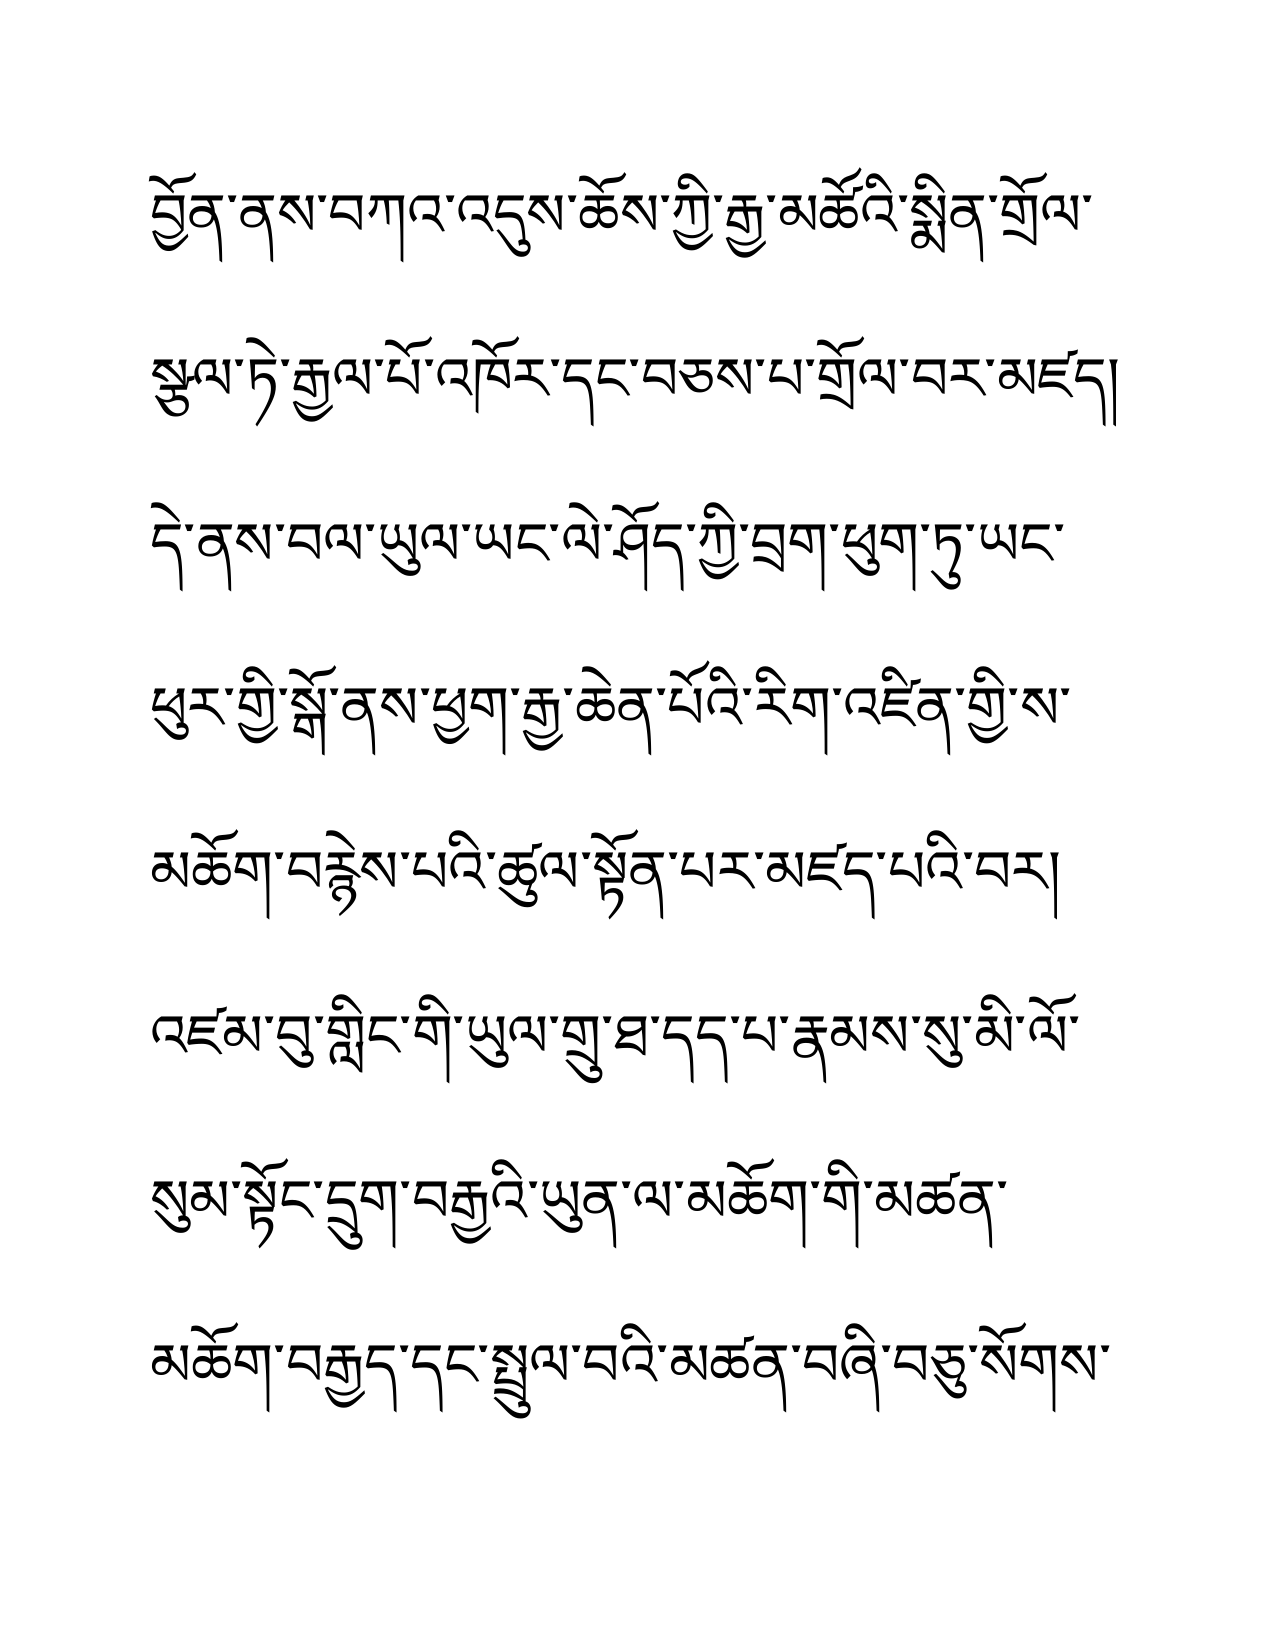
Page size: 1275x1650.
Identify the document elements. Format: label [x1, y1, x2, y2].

text [150, 150, 1125, 1464]
